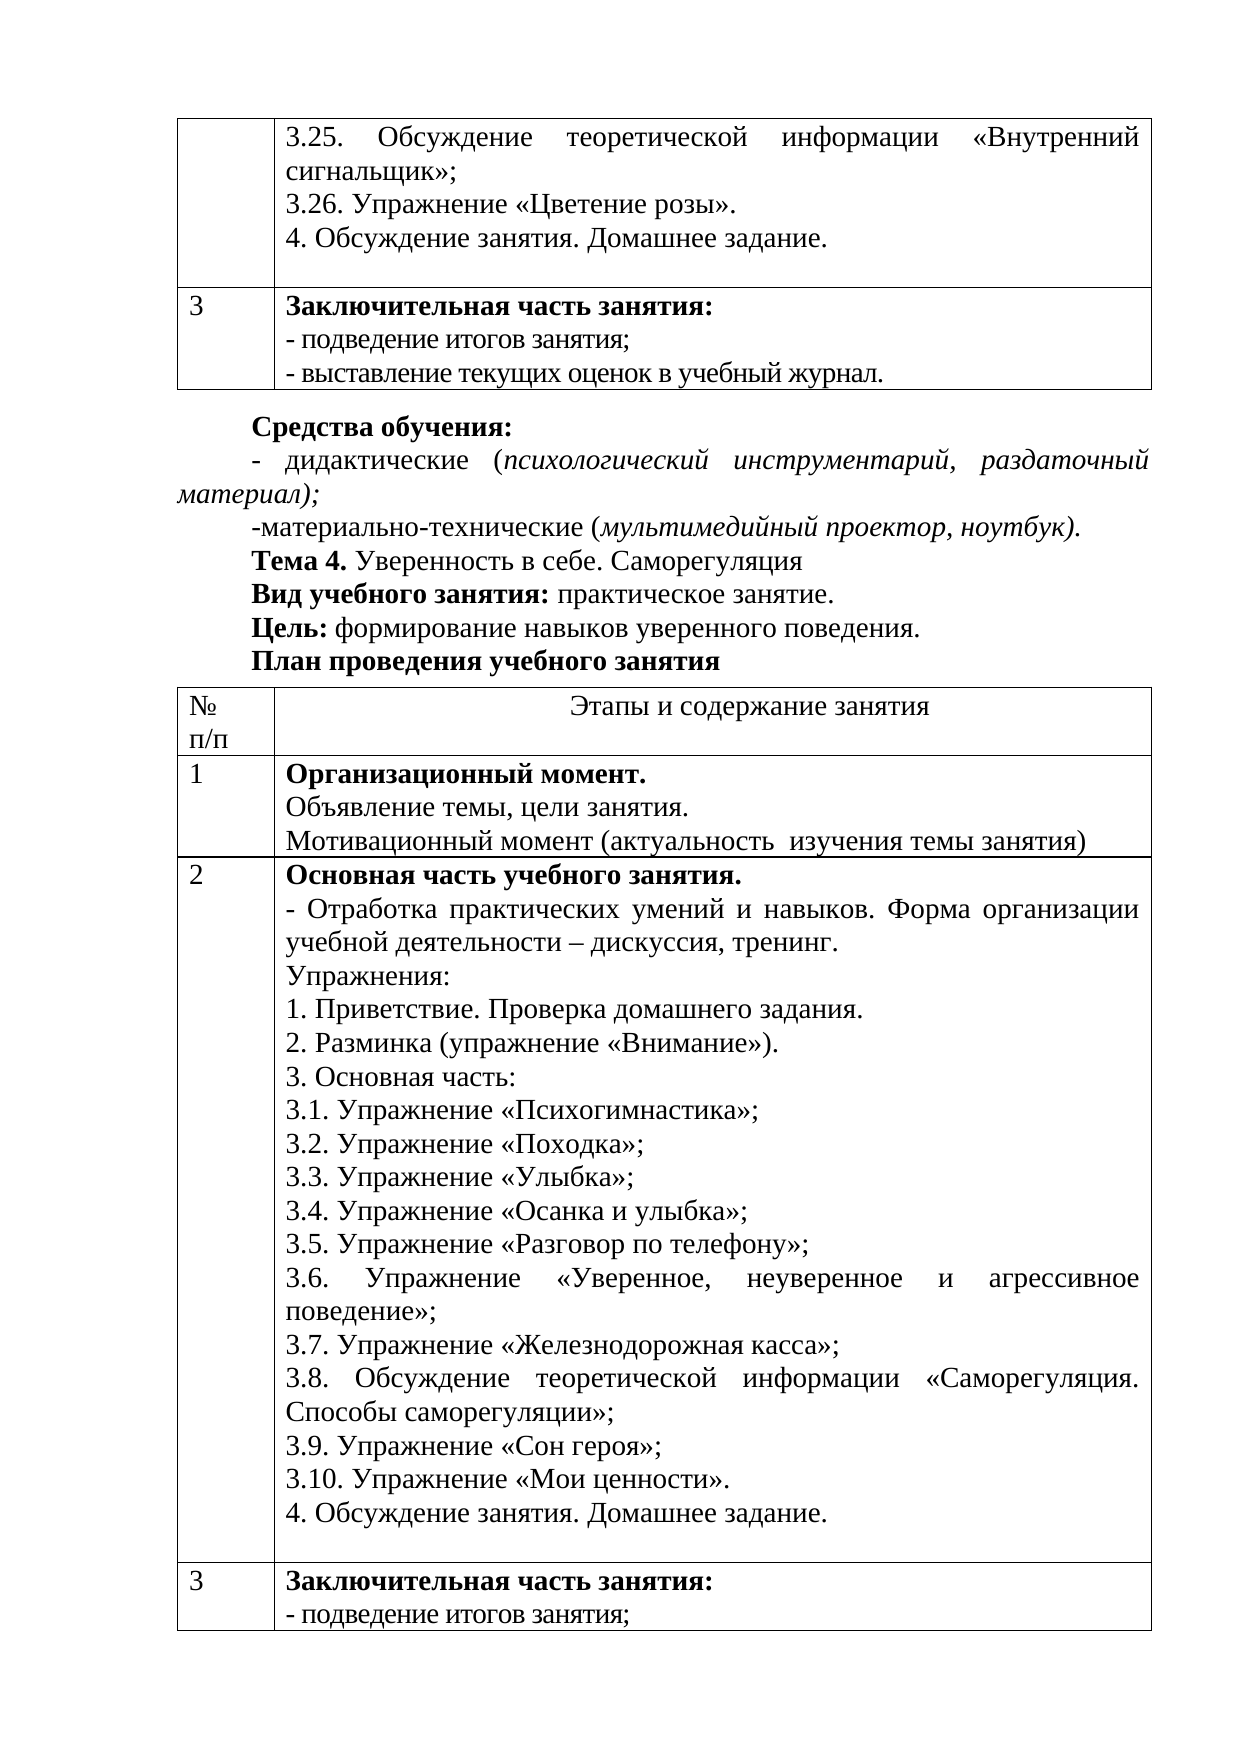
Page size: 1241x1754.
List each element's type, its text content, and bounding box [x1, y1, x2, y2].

table_cell Основная часть учебного занятия. - Отработка практических умений и навыков. Форма организации учебной деятельности – дискуссия, тренинг. Упражнения: 1. Приветствие. Проверка домашнего задания. 2. Разминка (упражнение «Внимание»). 3. Основная часть: 3.1. Упражнение «Психогимнастика»; 3.2. Упражнение «Походка»; 3.3. Упражнение «Улыбка»; 3.4. Упражнение «Осанка и улыбка»; 3.5. Упражнение «Разговор по телефону»; 3.6. Упражнение «Уверенное, неуверенное и агрессивное поведение»; 3.7. Упражнение «Железнодорожная касса»; 3.8. Обсуждение теоретической информации «Саморегуляция. Способы саморегуляции»; 3.9. Упражнение «Сон героя»; 3.10. Упражнение «Мои ценности». 4. Обсуждение занятия. Домашнее задание. [275, 858, 1151, 1562]
text - дидактические (психологический инструментарий, раздаточный материал); [177, 442, 1152, 509]
table_cell 1 [178, 756, 274, 856]
text -материально-технические (мультимедийный проектор, ноутбук). [177, 509, 1152, 543]
table_cell Организационный момент. Объявление темы, цели занятия. Мотивационный момент (актуальность изучения темы занятия) [275, 756, 1151, 856]
table_cell 2 [178, 119, 274, 287]
text Средства обучения: [177, 409, 1152, 442]
table_header № п/п [178, 688, 274, 755]
text План проведения учебного занятия [177, 643, 1152, 677]
text Тема 4. Уверенность в себе. Саморегуляция [177, 543, 1152, 576]
text Цель: формирование навыков уверенного поведения. [177, 610, 1152, 643]
table_header Этапы и содержание занятия [275, 688, 1151, 755]
text Вид учебного занятия: практическое занятие. [177, 576, 1152, 610]
table_cell 2 [178, 858, 274, 1562]
table_cell 3 [178, 1563, 274, 1630]
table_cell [275, 1563, 1151, 1630]
table_cell 3 [178, 288, 274, 388]
table_cell Заключительная часть занятия: - подведение итогов занятия; - выставление текущих оценок в учебный журнал. [275, 288, 1151, 388]
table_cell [275, 119, 1151, 287]
